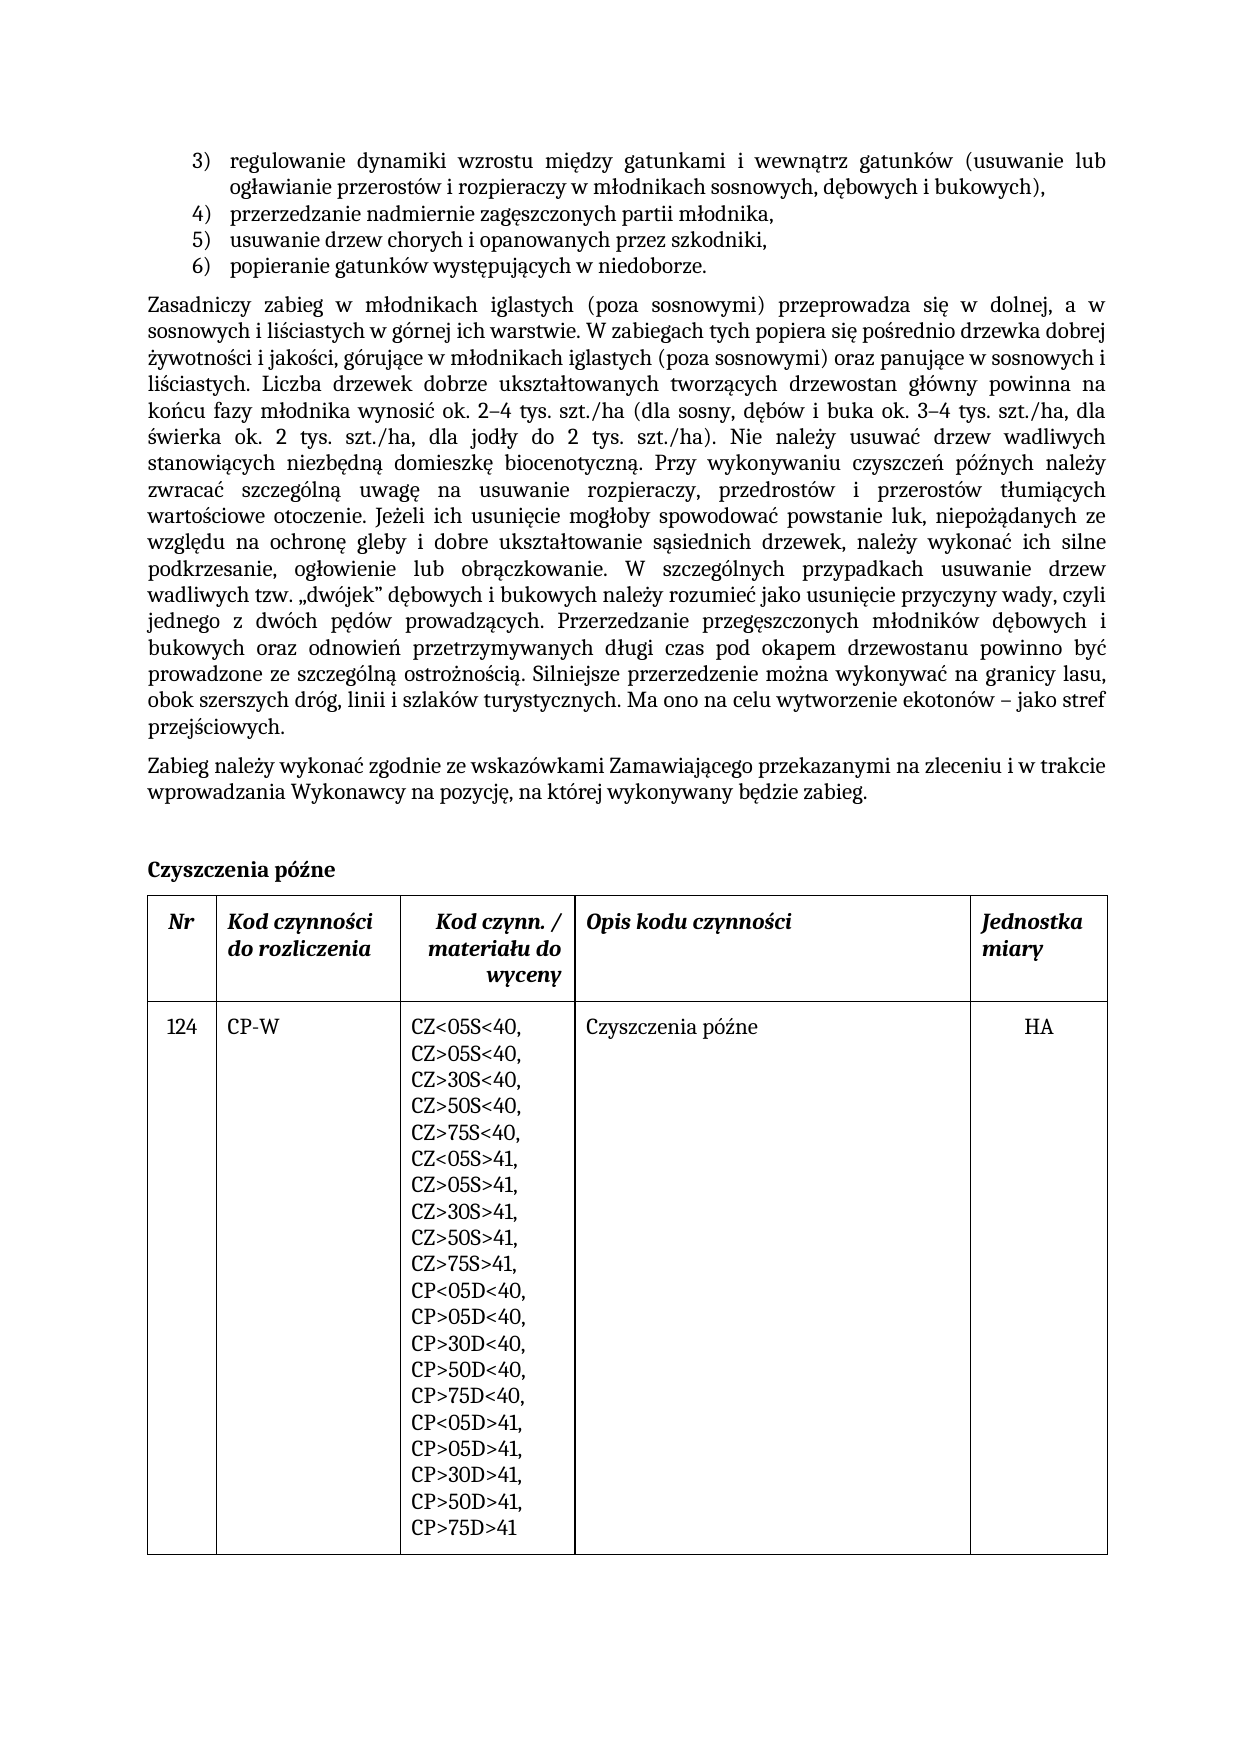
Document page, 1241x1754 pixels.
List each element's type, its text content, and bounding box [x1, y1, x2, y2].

text Zasadniczy zabieg w młodnikach iglastych (poza sosnowymi) przeprowadza się w dolnej, a w sosnowych i liściastych w górnej ich warstwie. W zabiegach tych popiera się pośrednio drzewka dobrej żywotności i jakości, górujące w młodnikach iglastych (poza sosnowymi) oraz panujące w sosnowych i liściastych. Liczba drzewek dobrze ukształtowanych tworzących drzewostan główny powinna na końcu fazy młodnika wynosić ok. 2–4 tys. szt./ha (dla sosny, dębów i buka ok. 3–4 tys. szt./ha, dla świerka ok. 2 tys. szt./ha, dla jodły do 2 tys. szt./ha). Nie należy usuwać drzew wadliwych stanowiących niezbędną domieszkę biocenotyczną. Przy wykonywaniu czyszczeń późnych należy zwracać szczególną uwagę na usuwanie rozpieraczy, przedrostów i przerostów tłumiących wartościowe otoczenie. Jeżeli ich usunięcie mogłoby spowodować powstanie luk, niepożądanych ze względu na ochronę gleby i dobre ukształtowanie sąsiednich drzewek, należy wykonać ich silne podkrzesanie, ogłowienie lub obrączkowanie. W szczególnych przypadkach usuwanie drzew wadliwych tzw. „dwójek” dębowych i bukowych należy rozumieć jako usunięcie przyczyny wady, czyli jednego z dwóch pędów prowadzących. Przerzedzanie przegęszczonych młodników dębowych i bukowych oraz odnowień przetrzymywanych długi czas pod okapem drzewostanu powinno być prowadzone ze szczególną ostrożnością. Silniejsze przerzedzenie można wykonywać na granicy lasu, obok szerszych dróg, linii i szlaków turystycznych. Ma ono na celu wytworzenie ekotonów – jako stref przejściowych. [148, 292, 1107, 740]
list regulowanie dynamiki wzrostu między gatunkami i wewnątrz gatunków (usuwanie lub ogławianie przerostów i rozpieraczy w młodnikach sosnowych, dębowych i bukowych), [192, 148, 1107, 200]
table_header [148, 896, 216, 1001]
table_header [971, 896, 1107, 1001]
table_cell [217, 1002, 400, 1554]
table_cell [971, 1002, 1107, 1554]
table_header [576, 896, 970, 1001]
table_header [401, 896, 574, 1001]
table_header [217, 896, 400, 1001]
text Czyszczenia późne [148, 857, 1107, 883]
text Zabieg należy wykonać zgodnie ze wskazówkami Zamawiającego przekazanymi na zleceniu i w trakcie wprowadzania Wykonawcy na pozycję, na której wykonywany będzie zabieg. [148, 752, 1107, 805]
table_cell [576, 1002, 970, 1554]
list usuwanie drzew chorych i opanowanych przez szkodniki, [192, 227, 1107, 253]
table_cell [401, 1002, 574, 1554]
list przerzedzanie nadmiernie zagęszczonych partii młodnika, [192, 200, 1107, 227]
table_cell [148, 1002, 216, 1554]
list popieranie gatunków występujących w niedoborze. [192, 253, 1107, 279]
